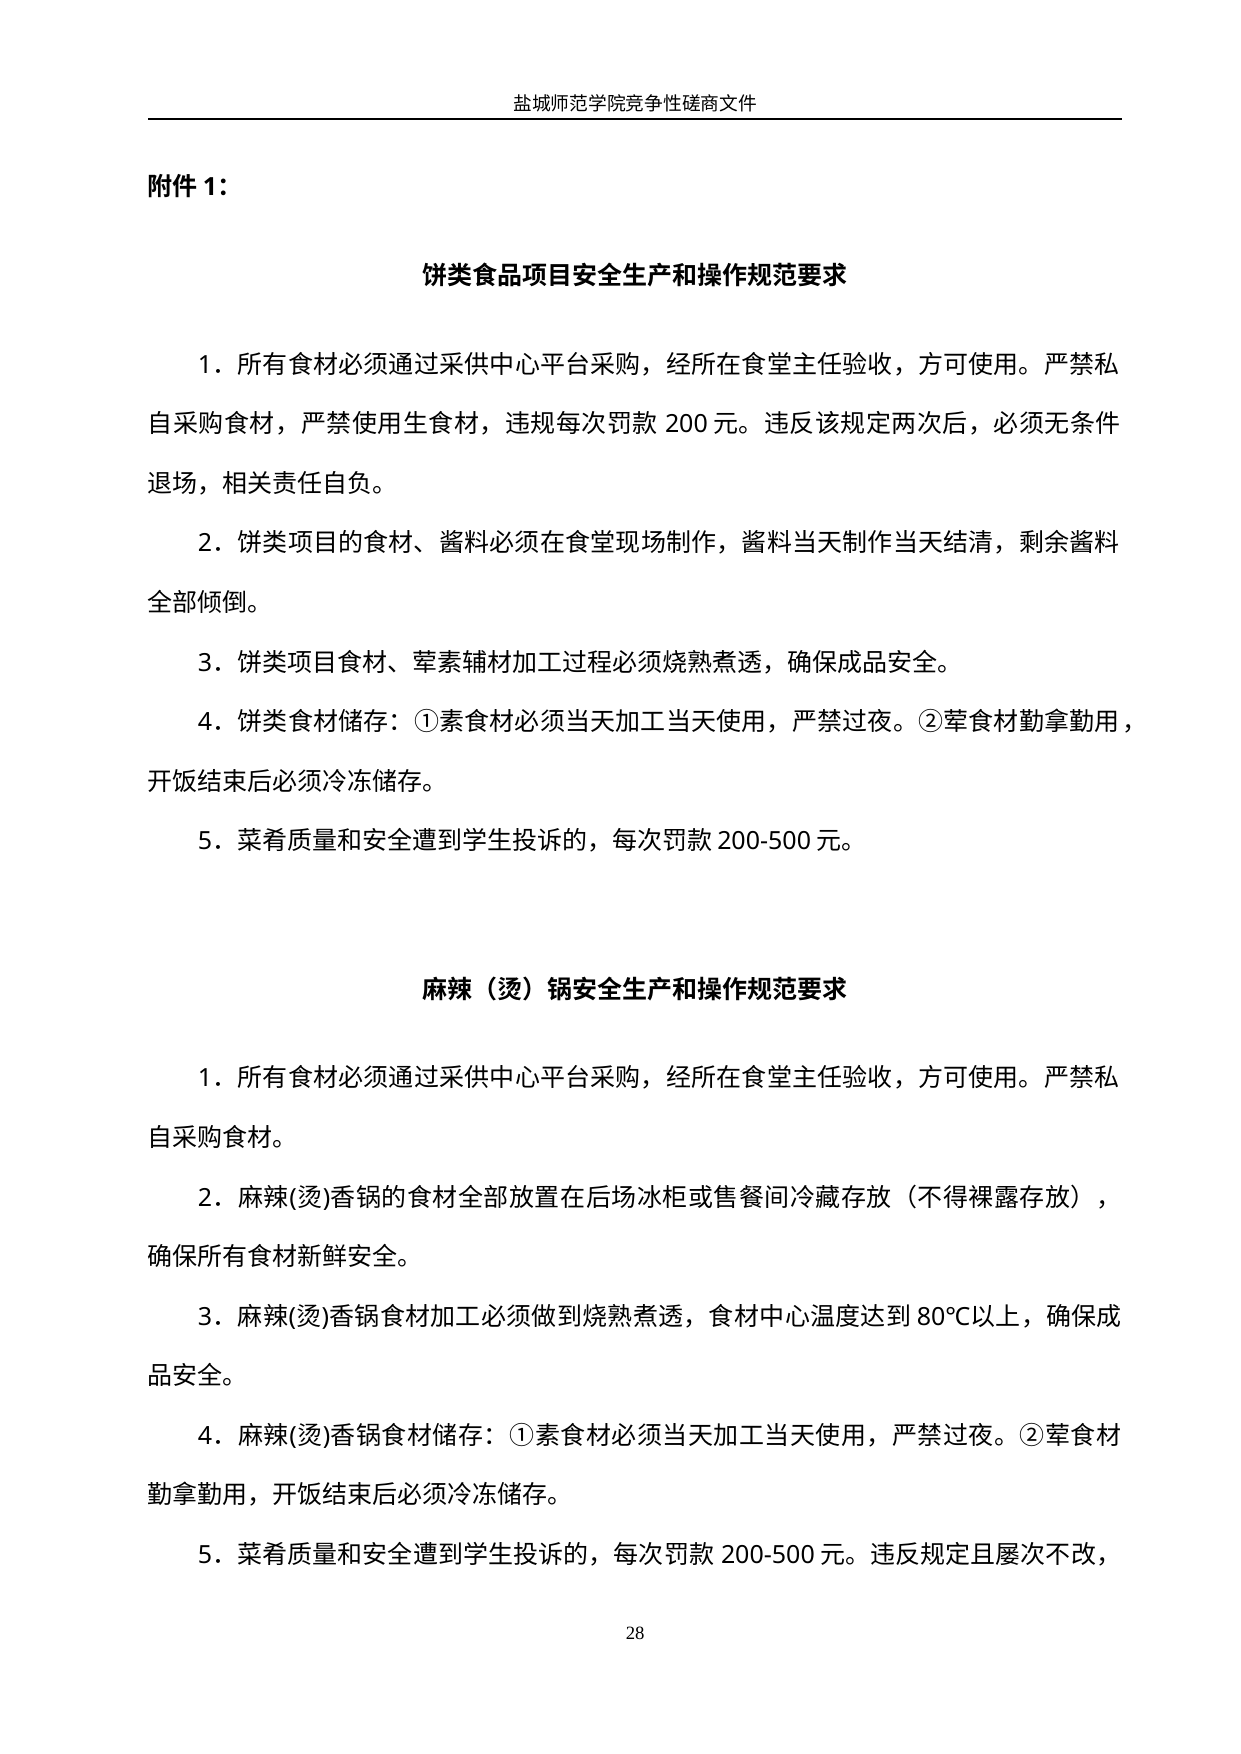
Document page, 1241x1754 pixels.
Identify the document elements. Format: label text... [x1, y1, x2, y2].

text 3．饼类项目食材、荤素辅材加工过程必须烧熟煮透，确保成品安全。 [148, 630, 1122, 690]
text 2．饼类项目的食材、酱料必须在食堂现场制作，酱料当天制作当天结清，剩余酱料全部倾倒。 [148, 511, 1122, 630]
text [148, 1523, 1122, 1582]
text 2．麻辣(烫)香锅的食材全部放置在后场冰柜或售餐间冷藏存放（不得裸露存放），确保所有食材新鲜安全。 [148, 1165, 1122, 1284]
text 4．饼类食材储存：①素食材必须当天加工当天使用，严禁过夜。②荤食材勤拿勤用，开饭结束后必须冷冻储存。 [148, 690, 1122, 809]
text 麻辣（烫）锅安全生产和操作规范要求 [148, 957, 1122, 1017]
text 1．所有食材必须通过采供中心平台采购，经所在食堂主任验收，方可使用。严禁私自采购食材。 [148, 1046, 1122, 1165]
text 1．所有食材必须通过采供中心平台采购，经所在食堂主任验收，方可使用。严禁私自采购食材，严禁使用生食材，违规每次罚款200元。违反该规定两次后，必须无条件退场，相关责任自负。 [148, 332, 1122, 511]
text 饼类食品项目安全生产和操作规范要求 [148, 244, 1122, 303]
text 3．麻辣(烫)香锅食材加工必须做到烧熟煮透，食材中心温度达到80℃以上，确保成品安全。 [148, 1284, 1122, 1404]
text 5．菜肴质量和安全遭到学生投诉的，每次罚款200-500元。 [148, 809, 1122, 869]
text 4．麻辣(烫)香锅食材储存：①素食材必须当天加工当天使用，严禁过夜。②荤食材勤拿勤用，开饭结束后必须冷冻储存。 [148, 1404, 1122, 1523]
text 附件1： [148, 155, 1122, 214]
